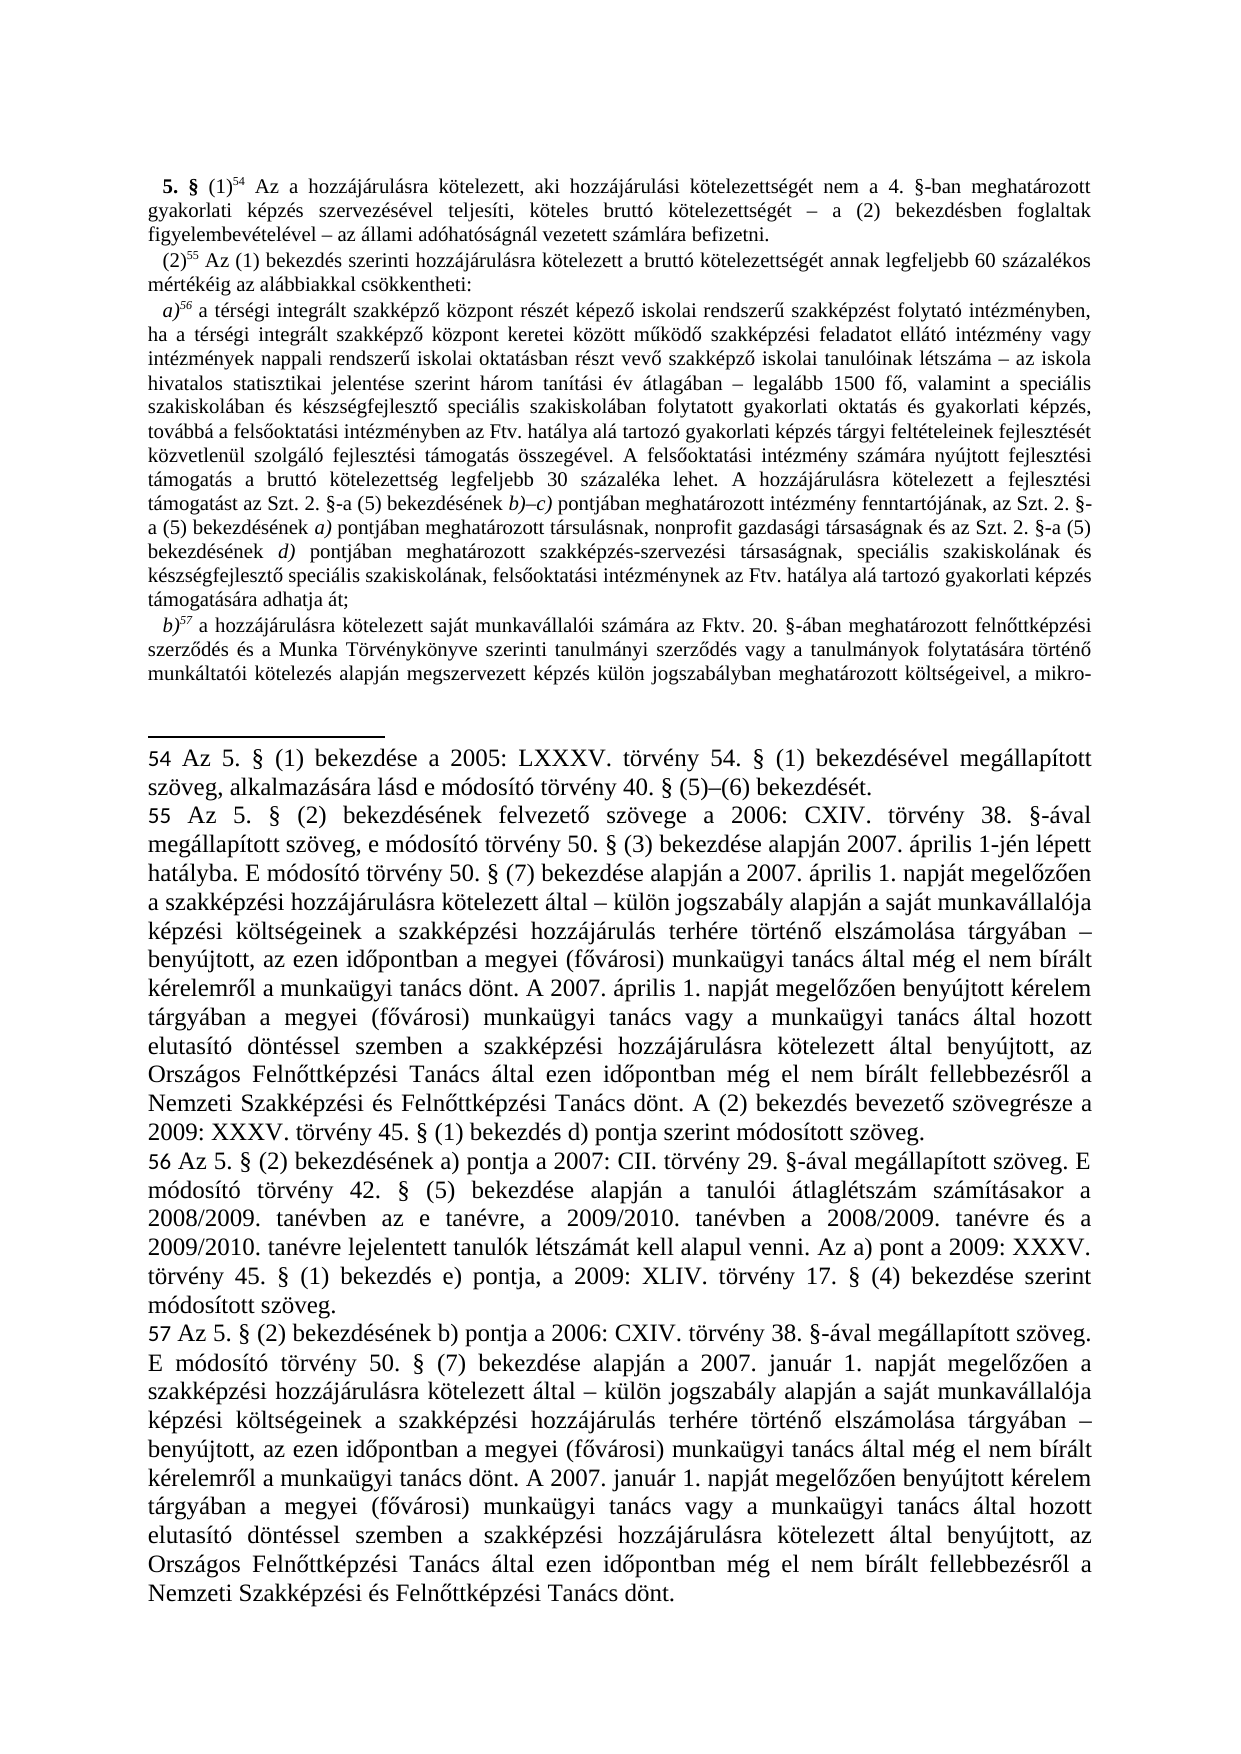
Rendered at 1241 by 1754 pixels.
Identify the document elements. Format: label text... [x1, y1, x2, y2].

text a) a térségi integrált szakképző központ részét képező iskolai rendszerű szakképzést folytató intézményben, ha a térségi integrált szakképző központ keretei között működő szakképzési feladatot ellátó intézmény vagy intézmények nappali rendszerű iskolai oktatásban részt vevő szakképző iskolai tanulóinak létszáma – az iskola hivatalos statisztikai jelentése szerint három tanítási év átlagában – legalább 1500 fő, valamint a speciális szakiskolában és készségfejlesztő speciális szakiskolában folytatott gyakorlati oktatás és gyakorlati képzés, továbbá a felsőoktatási intézményben az Ftv. hatálya alá tartozó gyakorlati képzés tárgyi feltételeinek fejlesztését közvetlenül szolgáló fejlesztési támogatás összegével. A felsőoktatási intézmény számára nyújtott fejlesztési támogatás a bruttó kötelezettség legfeljebb 30 százaléka lehet. A hozzájárulásra kötelezett a fejlesztési támogatást az Szt. 2. §-a (5) bekezdésének b)–c) pontjában meghatározott intézmény fenntartójának, az Szt. 2. §-a (5) bekezdésének a) pontjában meghatározott társulásnak, nonprofit gazdasági társaságnak és az Szt. 2. §-a (5) bekezdésének d) pontjában meghatározott szakképzés-szervezési társaságnak, speciális szakiskolának és készségfejlesztő speciális szakiskolának, felsőoktatási intézménynek az Ftv. hatálya alá tartozó gyakorlati képzés támogatására adhatja át; [148, 298, 1093, 611]
text (2) Az (1) bekezdés szerinti hozzájárulásra kötelezett a bruttó kötelezettségét annak legfeljebb 60 százalékos mértékéig az alábbiakkal csökkentheti: [148, 248, 1093, 296]
text b) a hozzájárulásra kötelezett saját munkavállalói számára az Fktv. 20. §-ában meghatározott felnőttképzési szerződés és a Munka Törvénykönyve szerinti tanulmányi szerződés vagy a tanulmányok folytatására történő munkáltatói kötelezés alapján megszervezett képzés külön jogszabályban meghatározott költségeivel, a mikro- és kisvállalkozások esetében a bruttó kötelezettség 60 százaléka, egyéb hozzájárulásra kötelezettek esetében a bruttó kötelezettség 33 százaléka mértékéig. [148, 613, 1093, 685]
text 5. § (1) Az a hozzájárulásra kötelezett, aki hozzájárulási kötelezettségét nem a 4. §-ban meghatározott gyakorlati képzés szervezésével teljesíti, köteles bruttó kötelezettségét – a (2) bekezdésben foglaltak figyelembevételével – az állami adóhatóságnál vezetett számlára befizetni. [148, 174, 1093, 246]
